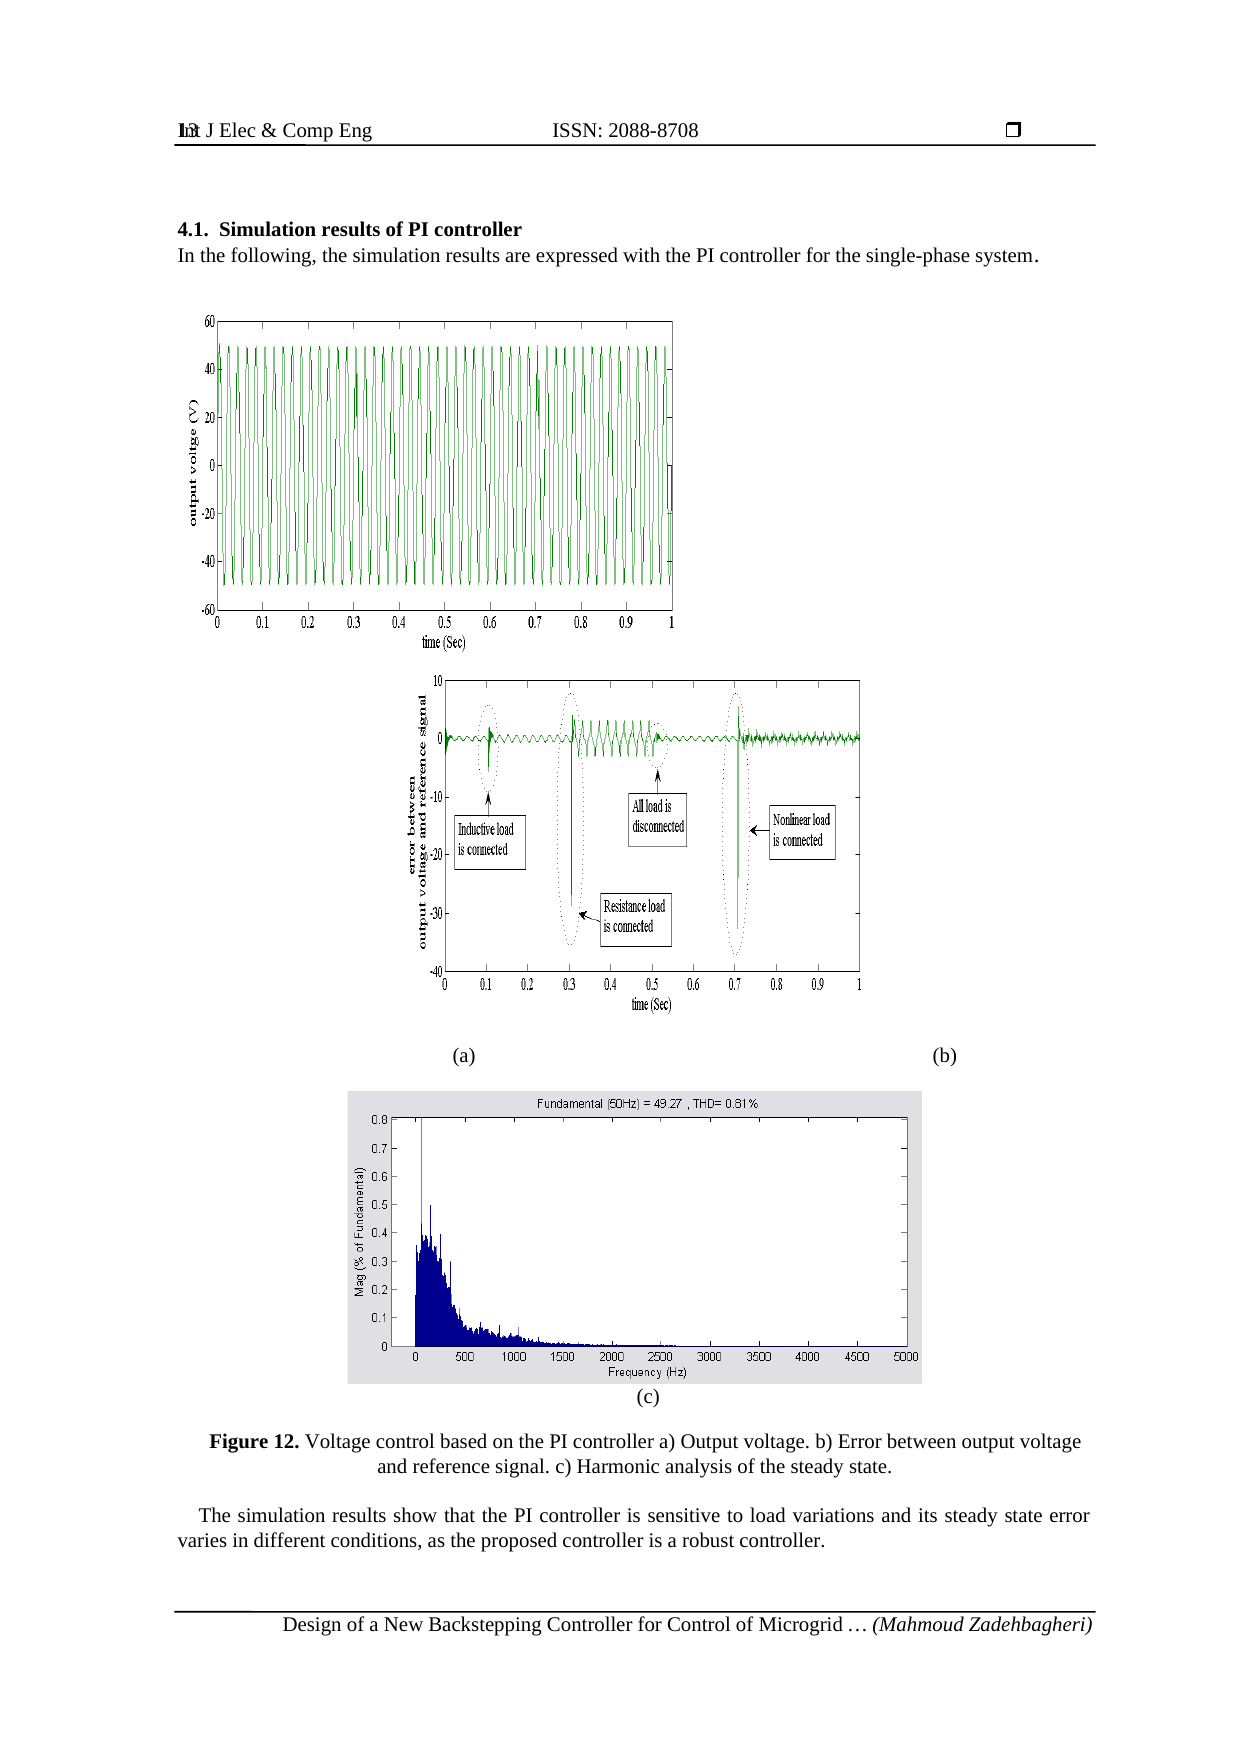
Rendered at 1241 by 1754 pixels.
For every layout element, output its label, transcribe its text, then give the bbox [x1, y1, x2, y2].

picture [179, 294, 875, 1016]
picture [347, 1091, 922, 1384]
text 4.1. Simulation results of PI controller [177, 217, 1092, 241]
list (b) [452, 1043, 1092, 1067]
text Figure 12. Voltage control based on the PI controller a) Output voltage. b) Error between output voltage and reference signal. c) Harmonic analysis of the steady state. [177, 1429, 1092, 1478]
text (c) [177, 1384, 1092, 1408]
text In the following, the simulation results are expressed with the PI controller for the single-phase system. [177, 241, 1092, 267]
text The simulation results show that the PI controller is sensitive to load variations and its steady state error varies in different conditions, as the proposed controller is a robust controller. [177, 1503, 1092, 1552]
